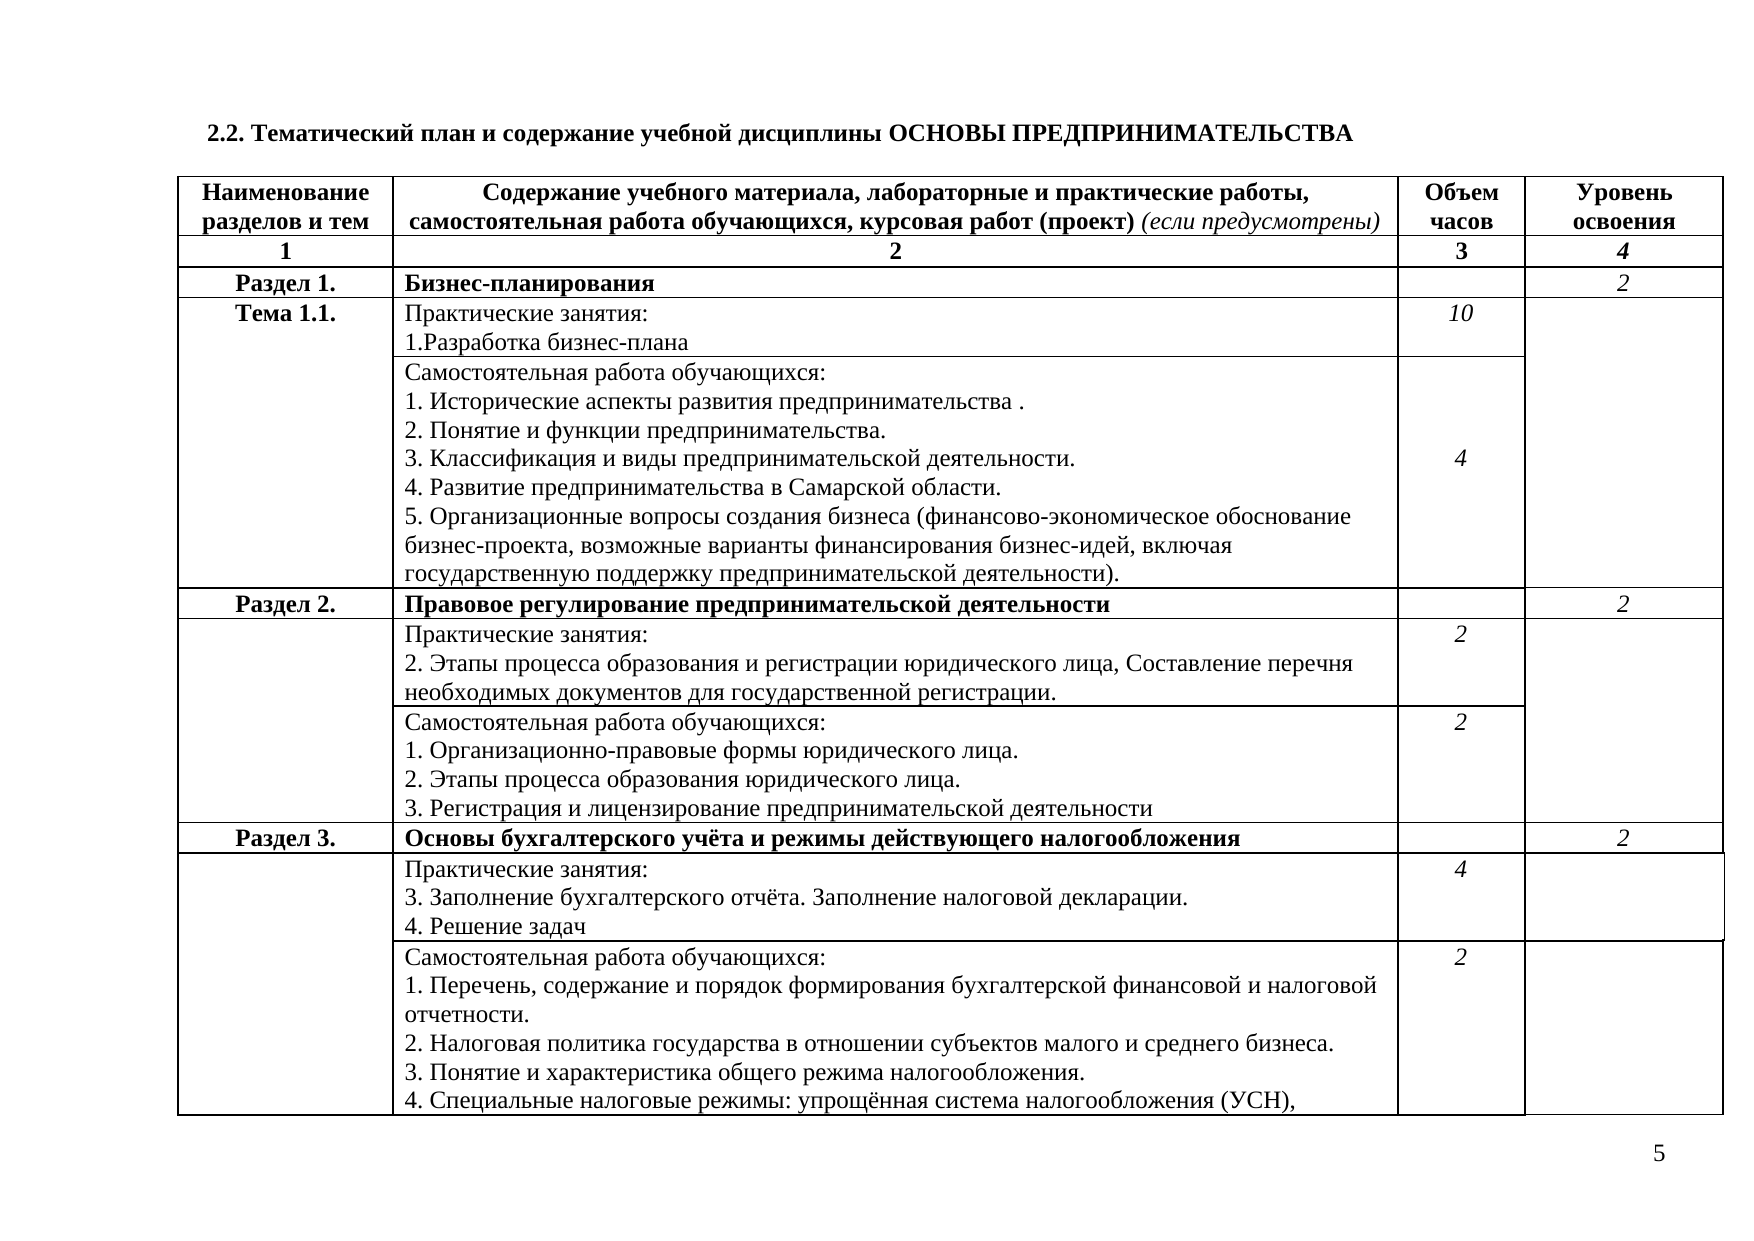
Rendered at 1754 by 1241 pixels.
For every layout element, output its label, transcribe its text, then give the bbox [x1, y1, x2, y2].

table_cell Раздел 1. [179, 268, 392, 297]
table_cell 4 [1399, 357, 1524, 587]
table_cell [1399, 589, 1524, 617]
table_cell [1526, 942, 1722, 1114]
table_header Объем часов [1399, 177, 1524, 235]
table_cell [1526, 298, 1722, 587]
table_cell Правовое регулирование предпринимательской деятельности [394, 589, 1397, 617]
table_header Содержание учебного материала, лабораторные и практические работы, самостоятельная работа обучающихся, курсовая работ (проект) (если предусмотрены) [394, 177, 1397, 235]
table_cell Основы бухгалтерского учёта и режимы действующего налогообложения [394, 823, 1397, 852]
table_cell Самостоятельная работа обучающихся: 1. Организационно-правовые формы юридического лица. 2. Этапы процесса образования юридического лица. 3. Регистрация и лицензирование предпринимательской деятельности [394, 707, 1397, 822]
table_cell [1399, 823, 1524, 852]
table_cell 2 [394, 236, 1397, 266]
table_cell [1399, 268, 1524, 297]
table_cell 4 [1526, 236, 1722, 266]
table_header Наименование разделов и тем [179, 177, 392, 235]
table_cell 2 [1399, 707, 1524, 822]
table_cell 2 [1526, 588, 1722, 617]
table_cell 10 [1399, 298, 1524, 356]
subtitle 2.2. Тематический план и содержание учебной дисциплины ОСНОВЫ ПРЕДПРИНИМАТЕЛЬСТВА [207, 118, 1665, 147]
table_cell 2 [1399, 942, 1524, 1114]
table_cell [1526, 854, 1724, 940]
table_cell 2 [1526, 823, 1722, 852]
table_cell 2 [1526, 268, 1722, 297]
table_cell Тема 1.1. [179, 298, 392, 587]
table_cell [1526, 619, 1722, 822]
table_cell 3 [1399, 236, 1524, 266]
table_cell Практические занятия: 2. Этапы процесса образования и регистрации юридического лица, Составление перечня необходимых документов для государственной регистрации. [394, 619, 1397, 705]
table_cell 1 [179, 236, 392, 266]
table_cell [179, 619, 392, 822]
table_cell 4 [1399, 854, 1524, 940]
table_cell Раздел 3. [179, 823, 392, 852]
table_cell Раздел 2. [179, 589, 392, 617]
table_cell Самостоятельная работа обучающихся: 1. Исторические аспекты развития предпринимательства . 2. Понятие и функции предпринимательства. 3. Классификация и виды предпринимательской деятельности. 4. Развитие предпринимательства в Самарской области. 5. Организационные вопросы создания бизнеса (финансово-экономическое обоснование бизнес-проекта, возможные варианты финансирования бизнес-идей, включая государственную поддержку предпринимательской деятельности). [394, 357, 1397, 587]
table_cell Практические занятия: 1.Разработка бизнес-плана [394, 298, 1397, 356]
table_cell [394, 942, 1397, 1114]
table_cell Бизнес-планирования [394, 268, 1397, 297]
table_cell Практические занятия: 3. Заполнение бухгалтерского отчёта. Заполнение налоговой декларации. 4. Решение задач [394, 854, 1397, 940]
table_cell [179, 854, 392, 1114]
table_cell 2 [1399, 619, 1524, 705]
table_header Уровень освоения [1526, 177, 1722, 235]
